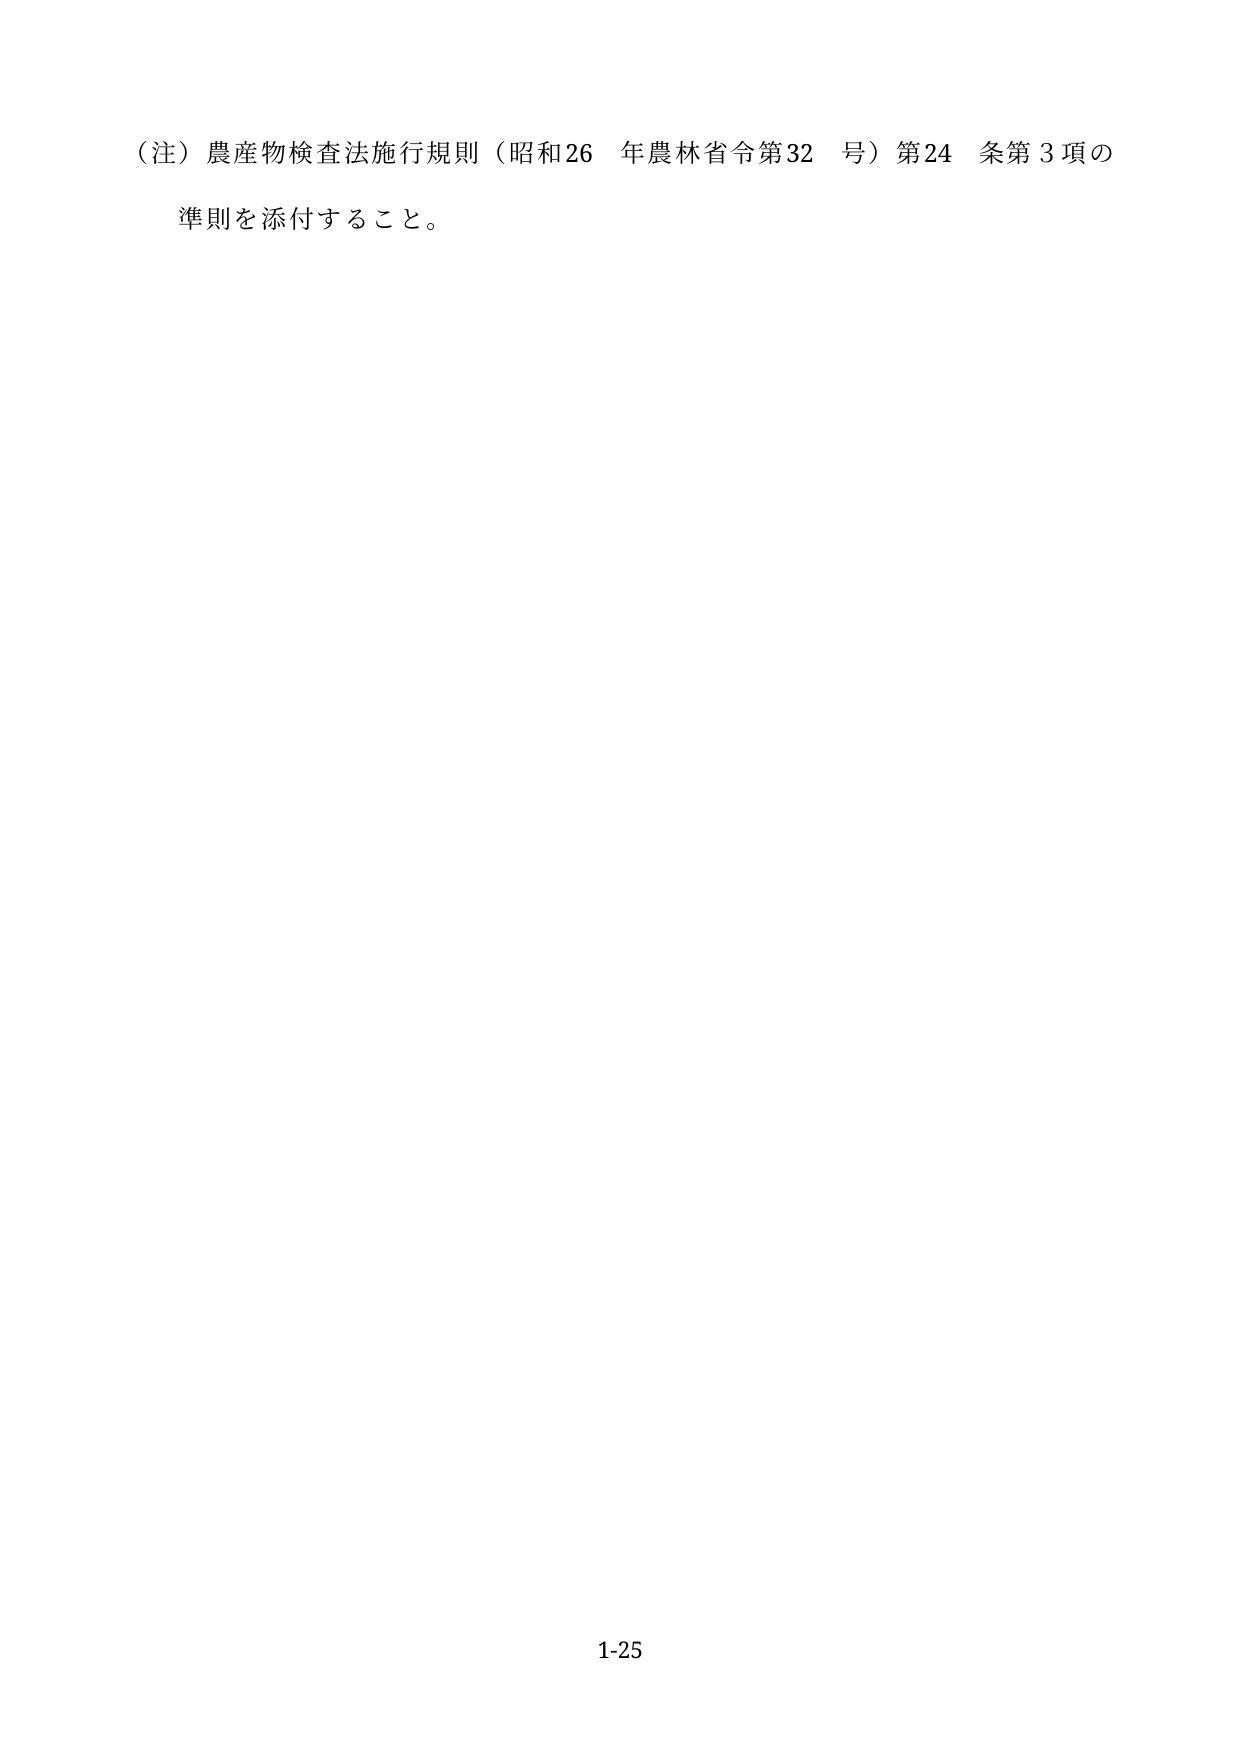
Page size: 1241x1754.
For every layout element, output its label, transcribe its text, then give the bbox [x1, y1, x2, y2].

text （注）農産物検査法施行規則（昭和26年農林省令第32号）第24条第３項の準則を添付すること。 [123, 119, 1117, 251]
